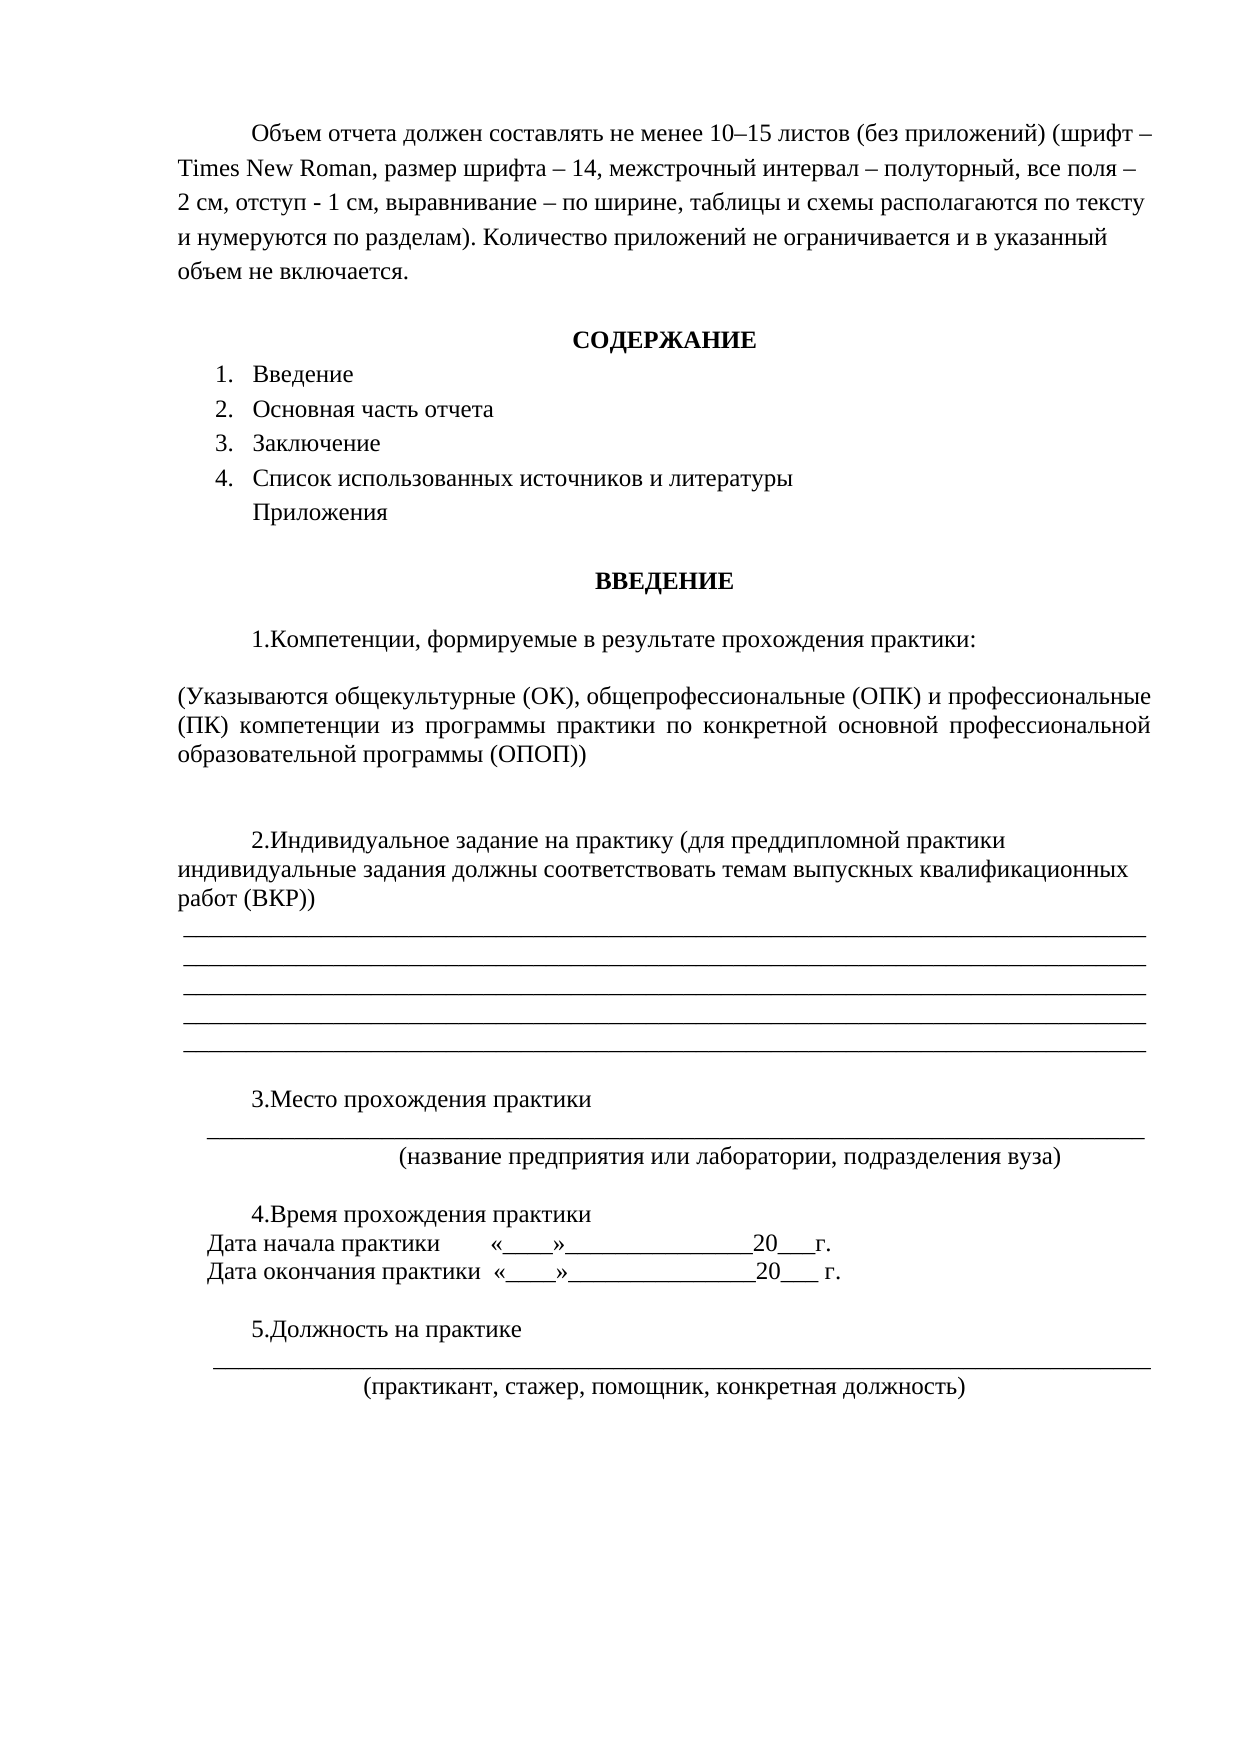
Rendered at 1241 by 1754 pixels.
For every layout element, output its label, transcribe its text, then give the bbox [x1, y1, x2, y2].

list 4.Время прохождения практики [177, 1199, 1152, 1228]
list Приложения [252, 497, 1152, 526]
text ВВЕДЕНИЕ [177, 566, 1152, 595]
text _________________________________________________________________________________________________________________________________________________________________________________________________________________________________________________________________________________________________________________________________________________________________________________________________ [177, 911, 1152, 1055]
text 1.Компетенции, формируемые в результате прохождения практики: [177, 624, 1152, 653]
list (практикант, стажер, помощник, конкретная должность) [177, 1371, 1152, 1400]
list Основная часть отчета [215, 394, 1152, 423]
list (название предприятия или лаборатории, подразделения вуза) [177, 1141, 1152, 1170]
list 5.Должность на практике [207, 1314, 1152, 1343]
list Введение [215, 359, 1152, 388]
list 2.Индивидуальное задание на практику (для преддипломной практики индивидуальные задания должны соответствовать темам выпускных квалификационных работ (ВКР)) [177, 825, 1152, 911]
list Заключение [215, 428, 1152, 457]
list 3.Место прохождения практики [177, 1084, 1152, 1113]
text СОДЕРЖАНИЕ [177, 325, 1152, 354]
list Список использованных источников и литературы [215, 463, 1152, 492]
text (Указываются общекультурные (ОК), общепрофессиональные (ОПК) и профессиональные (ПК) компетенции из программы практики по конкретной основной профессиональной образовательной программы (ОПОП)) [177, 681, 1152, 768]
list Объем отчета должен составлять не менее 10–15 листов (без приложений) (шрифт – Times New Roman, размер шрифта – 14, межстрочный интервал – полуторный, все поля – 2 см, отступ - 1 см, выравнивание – по ширине, таблицы и схемы располагаются по тексту и нумеруются по разделам). Количество приложений не ограничивается и в указанный объем не включается. [177, 118, 1152, 285]
list Дата окончания практики «____»_______________20___ г. [177, 1256, 1152, 1285]
list Дата начала практики «____»_______________20___г. [177, 1228, 1152, 1256]
list ___________________________________________________________________________ [207, 1343, 1152, 1371]
list ___________________________________________________________________________ [177, 1113, 1152, 1141]
